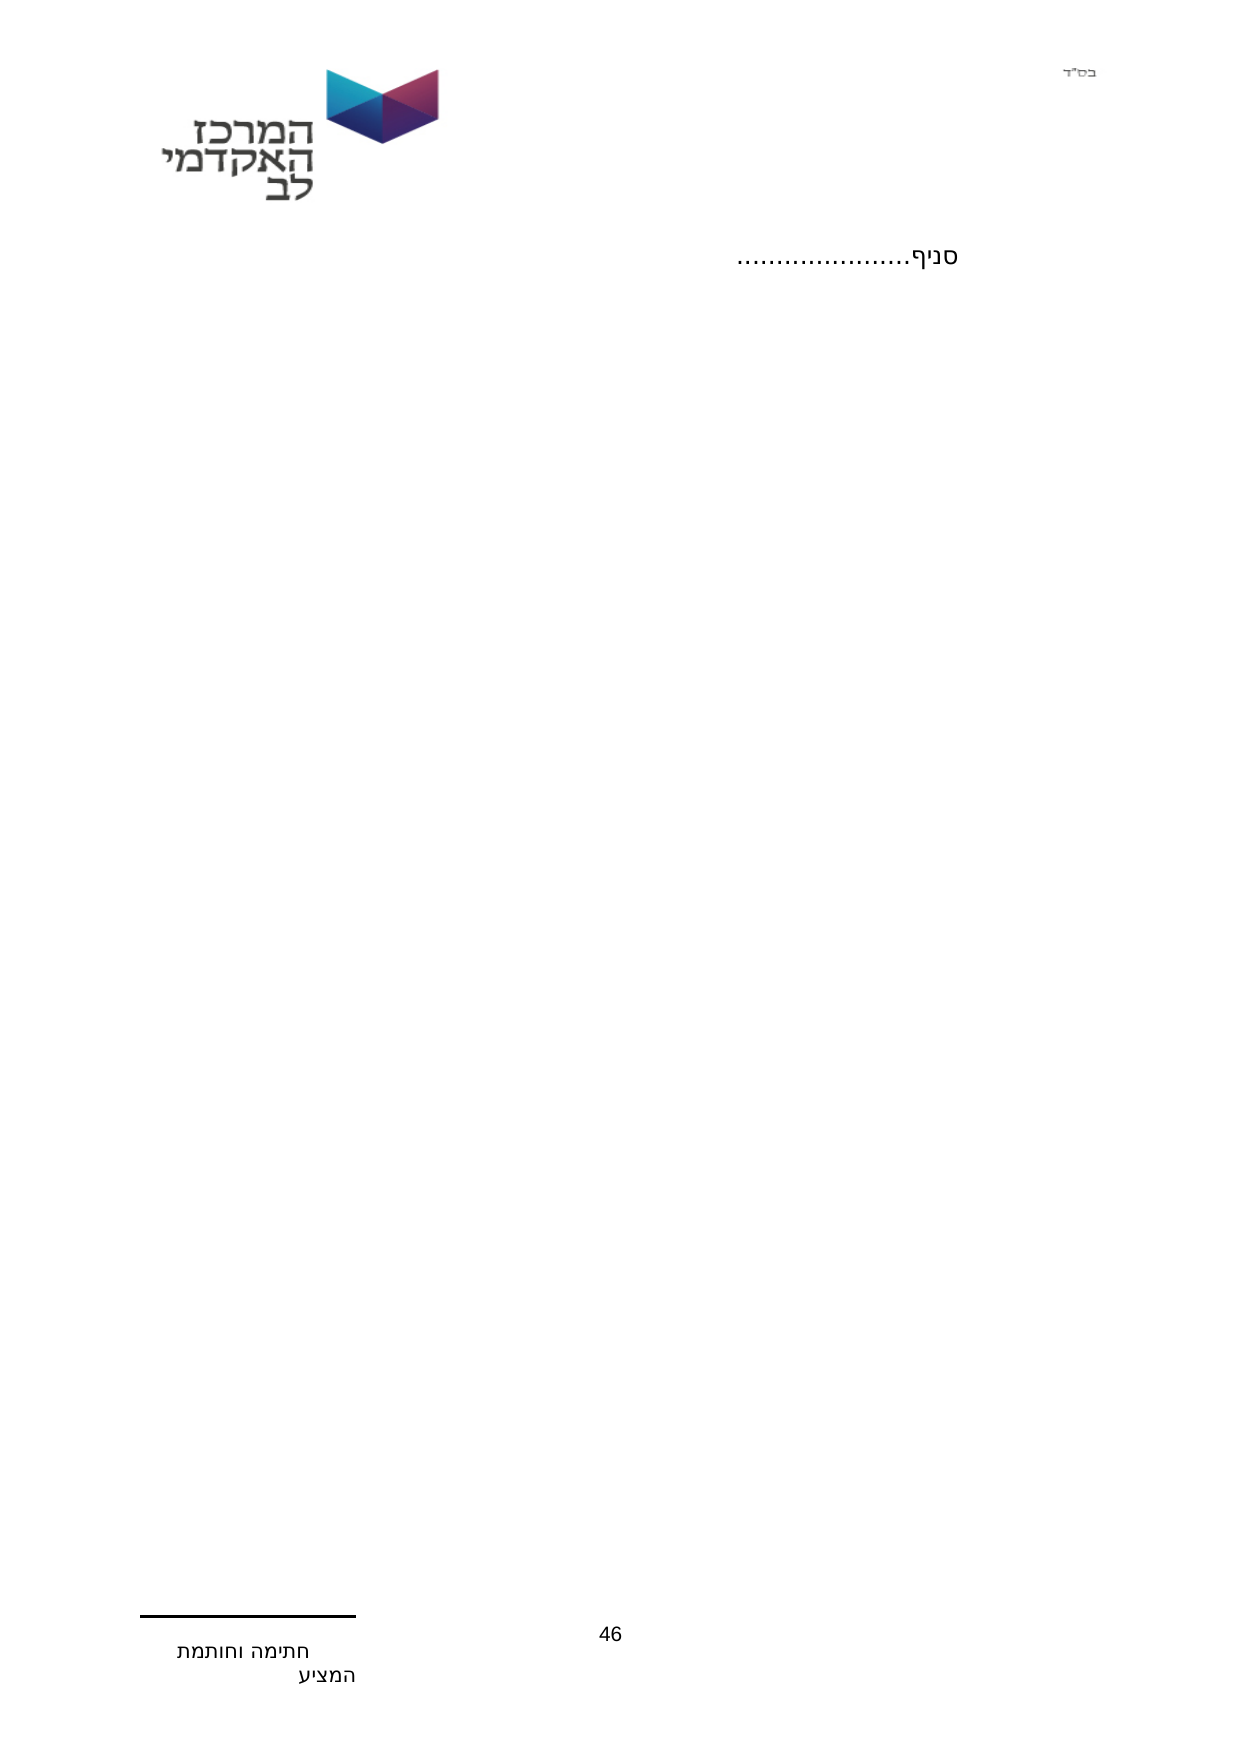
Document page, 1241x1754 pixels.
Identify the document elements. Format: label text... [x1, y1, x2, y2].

picture [85, 9, 1175, 220]
text סניף...................... [187, 197, 1034, 270]
